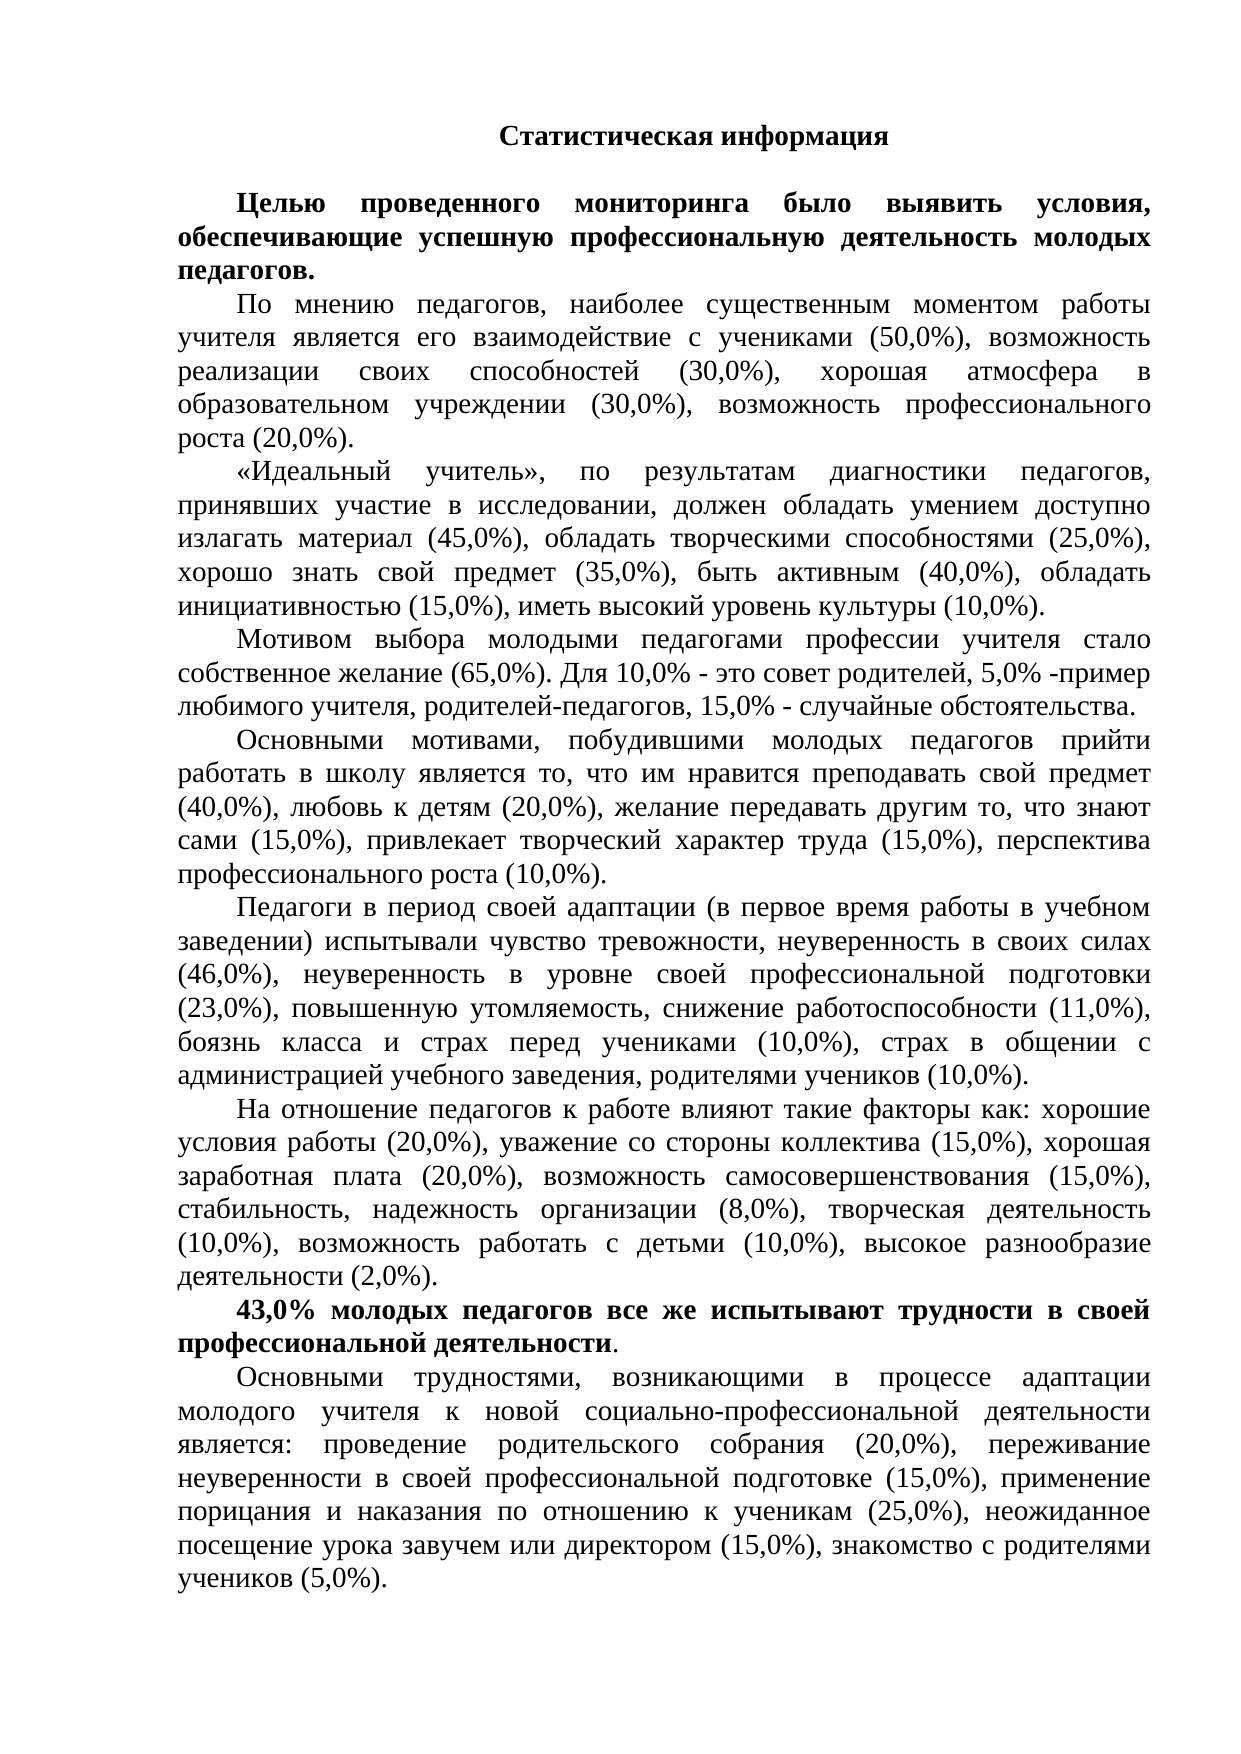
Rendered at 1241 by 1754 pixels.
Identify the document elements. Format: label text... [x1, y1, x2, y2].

text Основными трудностями, возникающими в процессе адаптации молодого учителя к новой социально-профессиональной деятельности является: проведение родительского собрания (20,0%), переживание неуверенности в своей профессиональной подготовке (15,0%), применение порицания и наказания по отношению к ученикам (25,0%), неожиданное посещение урока завучем или директором (15,0%), знакомство с родителями учеников (5,0%). [177, 1359, 1152, 1594]
text 43,0% молодых педагогов все же испытывают трудности в своей профессиональной деятельности. [177, 1292, 1152, 1359]
text Педагоги в период своей адаптации (в первое время работы в учебном заведении) испытывали чувство тревожности, неуверенность в своих силах (46,0%), неуверенность в уровне своей профессиональной подготовки (23,0%), повышенную утомляемость, снижение работоспособности (11,0%), боязнь класса и страх перед учениками (10,0%), страх в общении с администрацией учебного заведения, родителями учеников (10,0%). [177, 889, 1152, 1091]
text Основными мотивами, побудившими молодых педагогов прийти работать в школу является то, что им нравится преподавать свой предмет (40,0%), любовь к детям (20,0%), желание передавать другим то, что знают сами (15,0%), привлекает творческий характер труда (15,0%), перспектива профессионального роста (10,0%). [177, 722, 1152, 889]
text На отношение педагогов к работе влияют такие факторы как: хорошие условия работы (20,0%), уважение со стороны коллектива (15,0%), хорошая заработная плата (20,0%), возможность самосовершенствования (15,0%), стабильность, надежность организации (8,0%), творческая деятельность (10,0%), возможность работать с детьми (10,0%), высокое разнообразие деятельности (2,0%). [177, 1091, 1152, 1292]
text «Идеальный учитель», по результатам диагностики педагогов, принявших участие в исследовании, должен обладать умением доступно излагать материал (45,0%), обладать творческими способностями (25,0%), хорошо знать свой предмет (35,0%), быть активным (40,0%), обладать инициативностью (15,0%), иметь высокий уровень культуры (10,0%). [177, 453, 1152, 621]
text Статистическая информация [177, 118, 1152, 152]
text По мнению педагогов, наиболее существенным моментом работы учителя является его взаимодействие с учениками (50,0%), возможность реализации своих способностей (30,0%), хорошая атмосфера в образовательном учреждении (30,0%), возможность профессионального роста (20,0%). [177, 286, 1152, 453]
text Мотивом выбора молодыми педагогами профессии учителя стало собственное желание (65,0%). Для 10,0% - это совет родителей, 5,0% -пример любимого учителя, родителей-педагогов, 15,0% - случайные обстоятельства. [177, 621, 1152, 722]
text Целью проведенного мониторинга было выявить условия, обеспечивающие успешную профессиональную деятельность молодых педагогов. [177, 185, 1152, 286]
